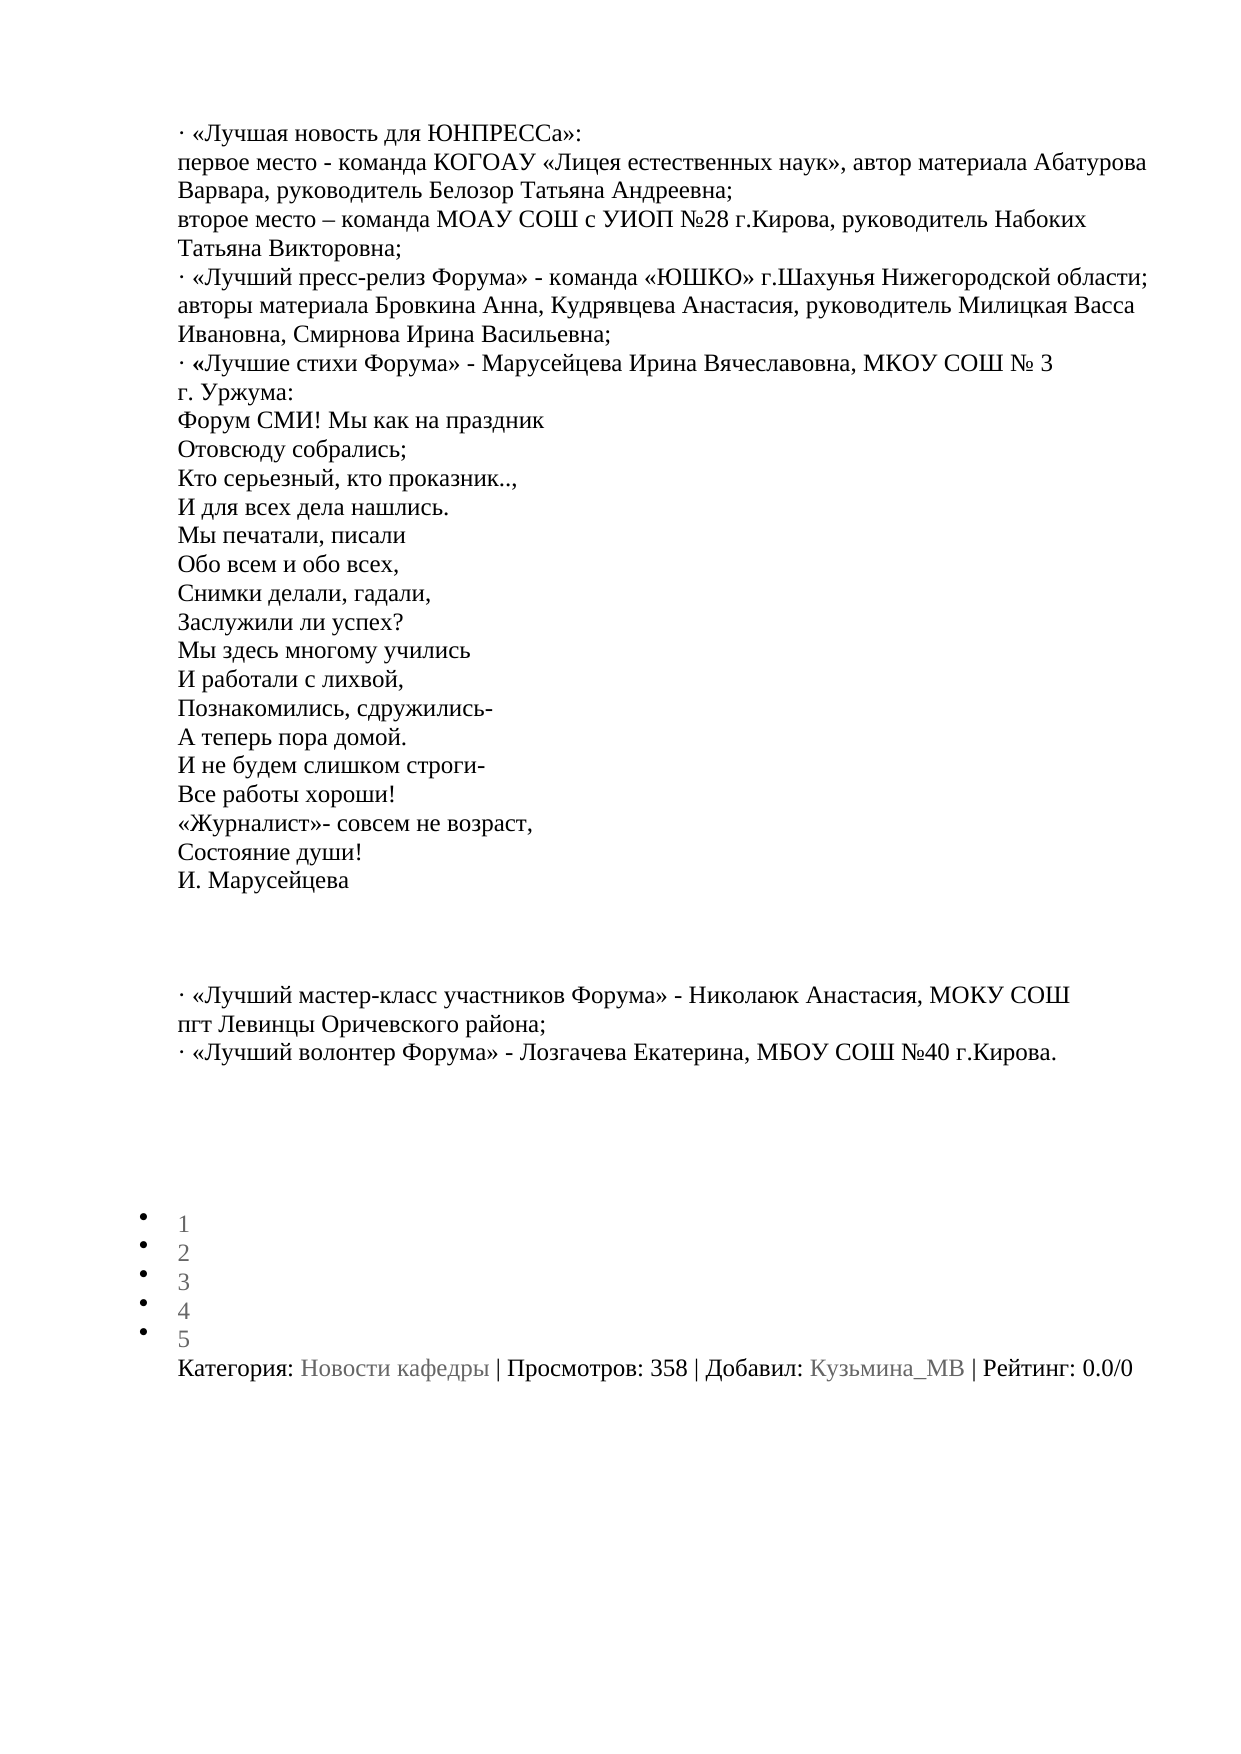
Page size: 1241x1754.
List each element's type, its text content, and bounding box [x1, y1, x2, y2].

list 1 [140, 1209, 1152, 1238]
list 2 [140, 1238, 1152, 1267]
text · «Лучшие стихи Форума» - Марусейцева Ирина Вячеславовна, МКОУ СОШ № 3 г. Уржума: [177, 348, 1152, 406]
text Форум СМИ! Мы как на праздник Отовсюду собрались; Кто серьезный, кто проказник.., И для всех дела нашлись. Мы печатали, писали Обо всем и обо всех, Снимки делали, гадали, Заслужили ли успех? Мы здесь многому учились И работали с лихвой, Познакомились, сдружились- А теперь пора домой. И не будем слишком строги- Все работы хороши! «Журналист»- совсем не возраст, Состояние души! И. Марусейцева [177, 406, 1152, 894]
text · «Лучший волонтер Форума» - Лозгачева Екатерина, МБОУ СОШ №40 г.Кирова. [177, 1037, 1152, 1066]
text Категория: Новости кафедры | Просмотров: 358 | Добавил: Кузьмина_МВ | Рейтинг: 0.0/0 [177, 1353, 1152, 1382]
text · «Лучший мастер-класс участников Форума» - Николаюк Анастасия, МОКУ СОШ пгт Левинцы Оричевского района; [177, 980, 1152, 1037]
text первое место - команда КОГОАУ «Лицея естественных наук», автор материала Абатурова Варвара, руководитель Белозор Татьяна Андреевна; второе место – команда МОАУ СОШ с УИОП №28 г.Кирова, руководитель Набоких Татьяна Викторовна; [177, 147, 1152, 262]
text · «Лучшая новость для ЮНПРЕССа»: [177, 118, 1152, 147]
list 3 [140, 1267, 1152, 1296]
list 4 [140, 1296, 1152, 1324]
list 5 [140, 1324, 1152, 1353]
text · «Лучший пресс-релиз Форума» - команда «ЮШКО» г.Шахунья Нижегородской области; авторы материала Бровкина Анна, Кудрявцева Анастасия, руководитель Милицкая Васса Ивановна, Смирнова Ирина Васильевна; [177, 262, 1152, 348]
